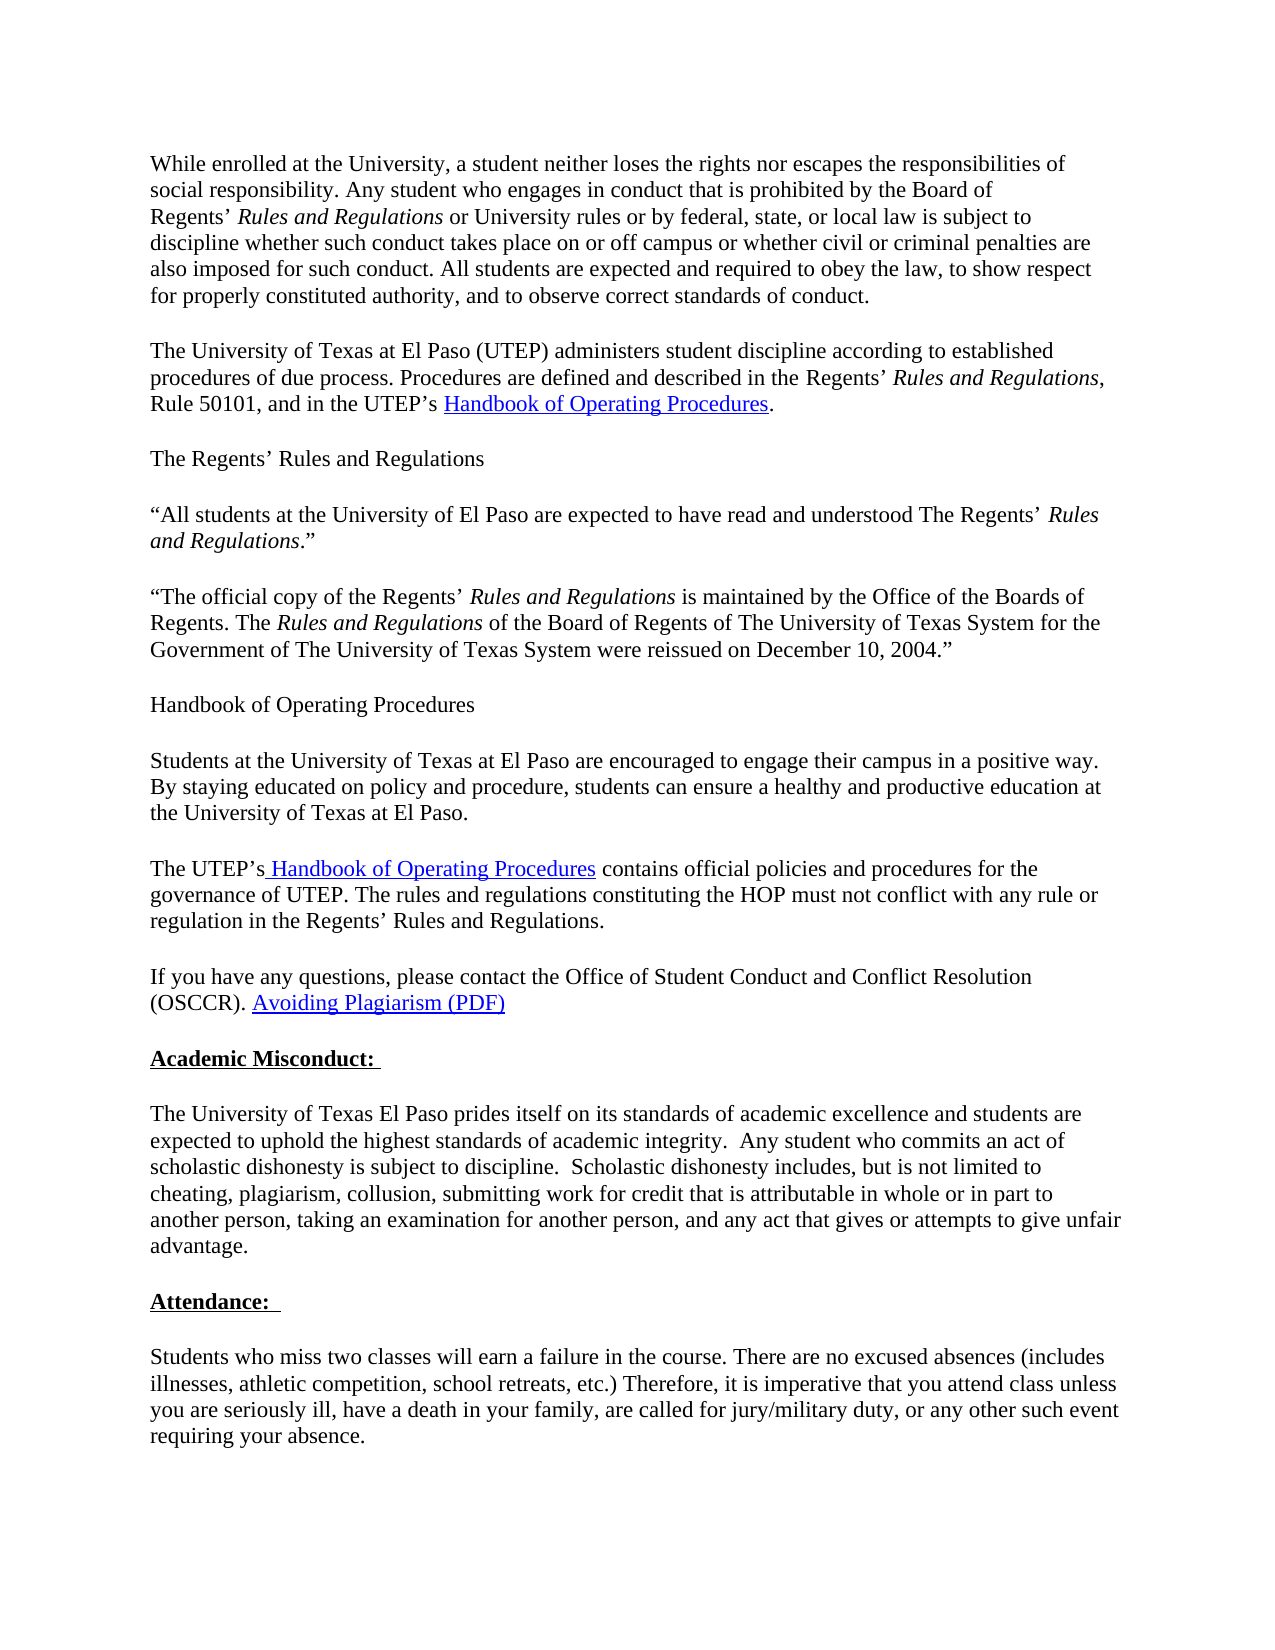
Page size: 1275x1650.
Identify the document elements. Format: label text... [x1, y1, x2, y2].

text “All students at the University of El Paso are expected to have read and understood The Regents’ Rules and Regulations.” [150, 501, 1125, 554]
text If you have any questions, please contact the Office of Student Conduct and Conflict Resolution (OSCCR). Avoiding Plagiarism (PDF) [150, 963, 1125, 1016]
text Students who miss two classes will earn a failure in the course. There are no excused absences (includes illnesses, athletic competition, school retreats, etc.) Therefore, it is imperative that you attend class unless you are seriously ill, have a death in your family, are called for jury/military duty, or any other such event requiring your absence. [150, 1343, 1125, 1449]
text The University of Texas El Paso prides itself on its standards of academic excellence and students are expected to uphold the highest standards of academic integrity. Any student who commits an act of scholastic dishonesty is subject to discipline. Scholastic dishonesty includes, but is not limited to cheating, plagiarism, collusion, submitting work for credit that is attributable in whole or in part to another person, taking an examination for another person, and any act that gives or attempts to give unfair advantage. [150, 1101, 1125, 1259]
text The UTEP’s Handbook of Operating Procedures contains official policies and procedures for the governance of UTEP. The rules and regulations constituting the HOP must not conflict with any rule or regulation in the Regents’ Rules and Regulations. [150, 855, 1125, 934]
text Students at the University of Texas at El Paso are encouraged to engage their campus in a positive way. By staying educated on policy and procedure, students can ensure a healthy and productive education at the University of Texas at El Paso. [150, 747, 1125, 826]
text The Regents’ Rules and Regulations [150, 446, 1125, 472]
text The University of Texas at El Paso (UTEP) administers student discipline according to established procedures of due process. Procedures are defined and described in the Regents’ Rules and Regulations, Rule 50101, and in the UTEP’s Handbook of Operating Procedures. [150, 337, 1125, 416]
text Attendance: [150, 1288, 1125, 1314]
text While enrolled at the University, a student neither loses the rights nor escapes the responsibilities of social responsibility. Any student who engages in conduct that is prohibited by the Board of Regents’ Rules and Regulations or University rules or by federal, state, or local law is subject to discipline whether such conduct takes place on or off campus or whether civil or criminal penalties are also imposed for such conduct. All students are expected and required to obey the law, to show respect for properly constituted authority, and to observe correct standards of conduct. [150, 150, 1125, 308]
text Handbook of Operating Procedures [150, 691, 1125, 717]
text “The official copy of the Regents’ Rules and Regulations is maintained by the Office of the Boards of Regents. The Rules and Regulations of the Board of Regents of The University of Texas System for the Government of The University of Texas System were reissued on December 10, 2004.” [150, 583, 1125, 662]
text Academic Misconduct: [150, 1045, 1125, 1071]
